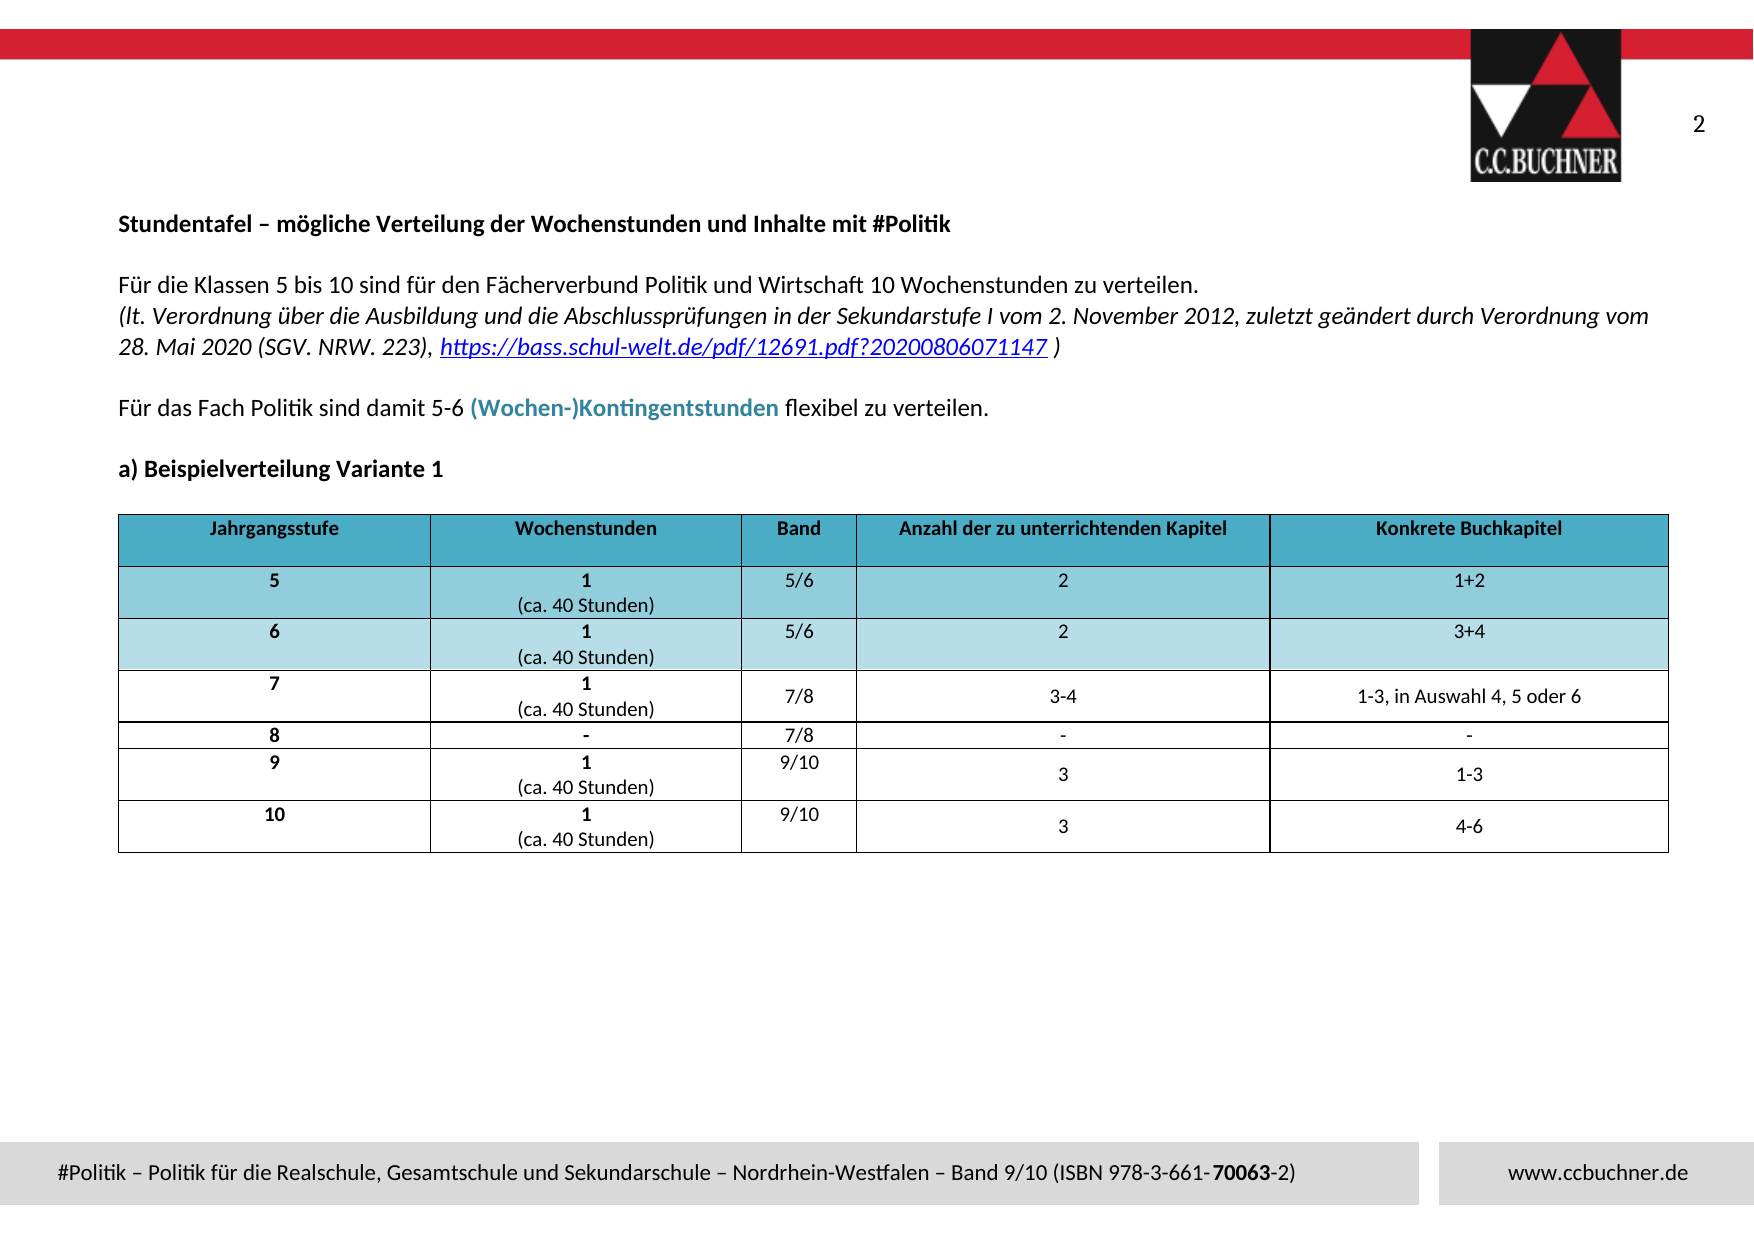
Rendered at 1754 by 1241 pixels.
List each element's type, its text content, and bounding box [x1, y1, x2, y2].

table_cell 3 [857, 801, 1269, 852]
table_cell 8 [119, 723, 430, 748]
table_cell 1 (ca. 40 Stunden) [431, 671, 741, 721]
text a) Beispielverteilung Variante 1 [118, 453, 1677, 483]
text Für die Klassen 5 bis 10 sind für den Fächerverbund Politik und Wirtschaft 10 Wochenstunden zu verteilen. [118, 270, 1677, 300]
table_cell 5 [119, 567, 430, 618]
table_cell - [431, 723, 741, 748]
table_cell 7/8 [742, 723, 856, 748]
table_cell 3+4 [1271, 619, 1668, 669]
table_cell 9/10 [742, 801, 856, 852]
table_header Konkrete Buchkapitel [1271, 515, 1668, 566]
table_cell 9/10 [742, 749, 856, 800]
table_cell 9 [119, 749, 430, 800]
table_cell 5/6 [742, 567, 856, 618]
table_cell 1 (ca. 40 Stunden) [431, 567, 741, 618]
table_cell 3 [857, 749, 1269, 800]
text Stundentafel – mögliche Verteilung der Wochenstunden und Inhalte mit #Politik [118, 209, 1677, 239]
text Für das Fach Politik sind damit 5-6 (Wochen-)Kontingentstunden flexibel zu verteilen. [118, 392, 1677, 422]
table_cell 7/8 [742, 671, 856, 721]
table_header Wochenstunden [431, 515, 741, 566]
table_cell 6 [119, 619, 430, 669]
table_cell 10 [119, 801, 430, 852]
table_cell 2 [857, 567, 1269, 618]
table_cell 1 (ca. 40 Stunden) [431, 801, 741, 852]
table_header Band [742, 515, 856, 566]
table_cell 1+2 [1271, 567, 1668, 618]
table_header Jahrgangsstufe [119, 515, 430, 566]
text (lt. Verordnung über die Ausbildung und die Abschlussprüfungen in der Sekundarstufe I vom 2. November 2012, zuletzt geändert durch Verordnung vom 28. Mai 2020 (SGV. NRW. 223), https://bass.schul-welt.de/pdf/12691.pdf?20200806071147 ) [118, 300, 1677, 361]
table_cell - [1271, 723, 1668, 748]
table_cell - [857, 723, 1269, 748]
table_cell 1 (ca. 40 Stunden) [431, 749, 741, 800]
table_cell 2 [857, 619, 1269, 669]
table_cell 1-3, in Auswahl 4, 5 oder 6 [1271, 671, 1668, 721]
table_cell 5/6 [742, 619, 856, 669]
table_header Anzahl der zu unterrichtenden Kapitel [857, 515, 1269, 566]
table_cell 1 (ca. 40 Stunden) [431, 619, 741, 669]
table_cell 3-4 [857, 671, 1269, 721]
table_cell 4-6 [1271, 801, 1668, 852]
table_cell 7 [119, 671, 430, 721]
table_cell 1-3 [1271, 749, 1668, 800]
